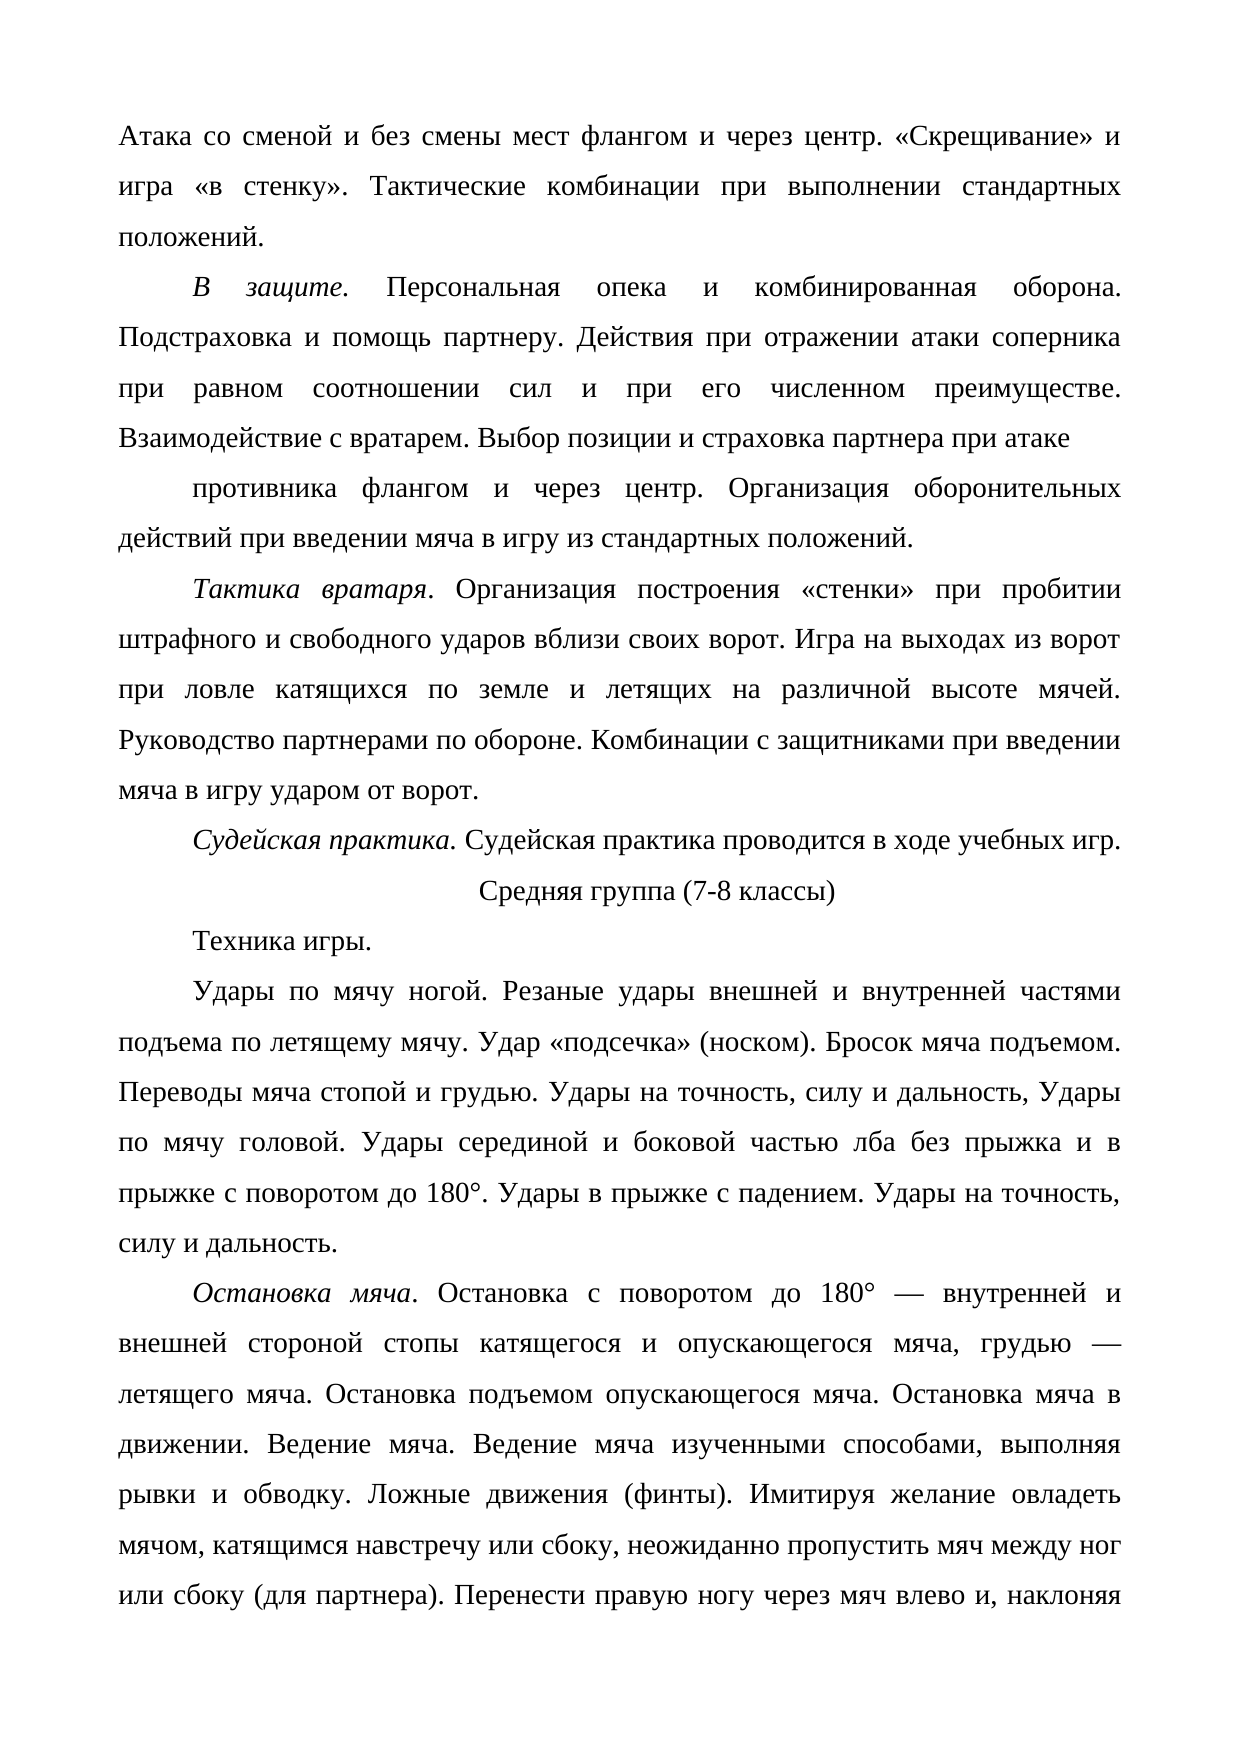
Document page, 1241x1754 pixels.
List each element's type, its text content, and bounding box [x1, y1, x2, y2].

text Средняя группа (7-8 классы) [118, 873, 1122, 906]
text Судейская практика. Судейская практика проводится в ходе учебных игр. [118, 822, 1122, 856]
text Техника игры. [118, 923, 1122, 957]
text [118, 118, 1122, 252]
text В защите. Персональная опека и комбинированная оборона. Подстраховка и помощь партнеру. Действия при отражении атаки соперника при равном соотношении сил и при его численном преимуществе. Взаимодействие с вратарем. Выбор позиции и страховка партнера при атаке [118, 269, 1122, 453]
text Удары по мячу ногой. Резаные удары внешней и внутренней частями подъема по летящему мячу. Удар «подсечка» (носком). Бросок мяча подъемом. Переводы мяча стопой и грудью. Удары на точность, силу и дальность, Удары по мячу головой. Удары серединой и боковой частью лба без прыжка и в прыжке с поворотом до 180°. Удары в прыжке с падением. Удары на точность, силу и дальность. [118, 973, 1122, 1258]
text Тактика вратаря. Организация построения «стенки» при пробитии штрафного и свободного ударов вблизи своих ворот. Игра на выходах из ворот при ловле катящихся по земле и летящих на различной высоте мячей. Руководство партнерами по обороне. Комбинации с защитниками при введении мяча в игру ударом от ворот. [118, 571, 1122, 806]
text противника флангом и через центр. Организация оборонительных действий при введении мяча в игру из стандартных положений. [118, 470, 1122, 554]
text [118, 1275, 1122, 1611]
